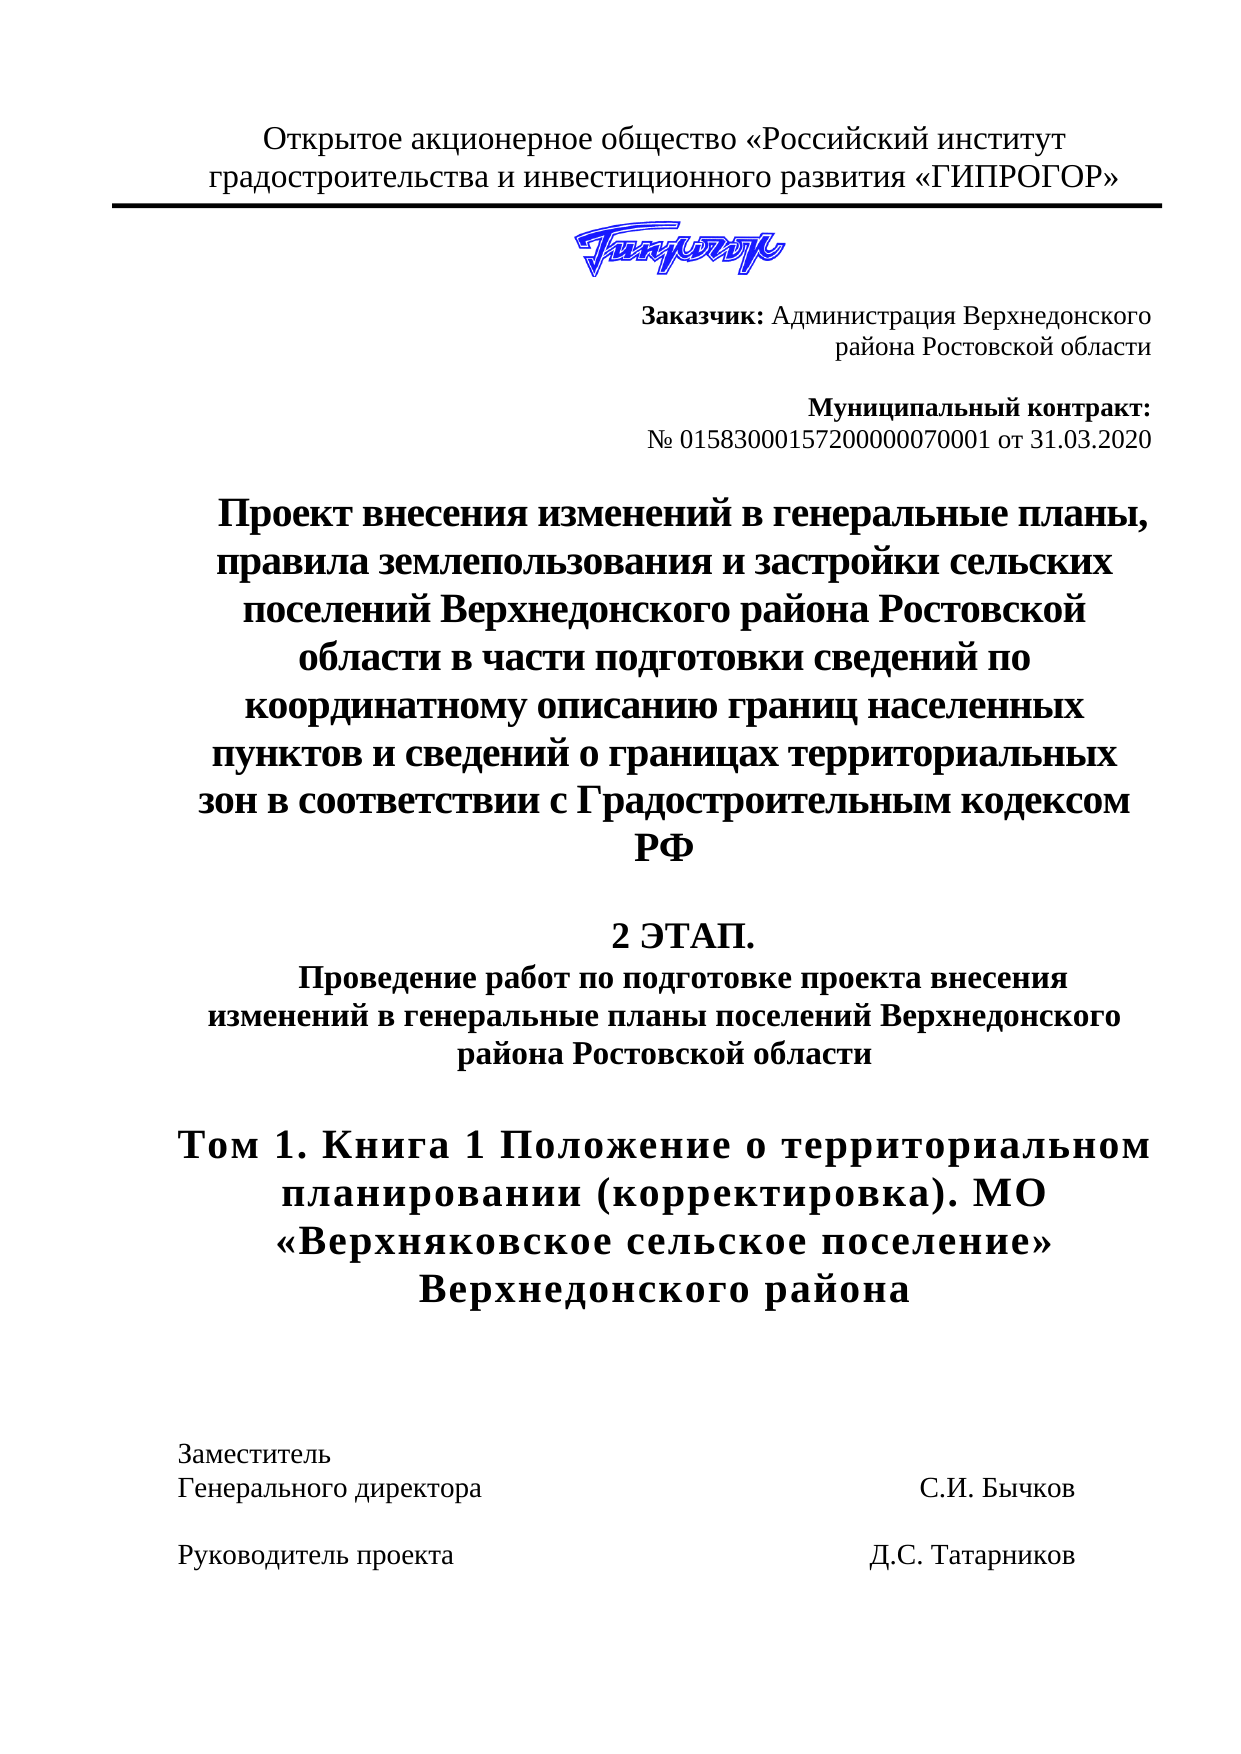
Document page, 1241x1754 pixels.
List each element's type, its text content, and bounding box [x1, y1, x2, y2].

text Открытое акционерное общество «Российский институт градостроительства и инвестиционного развития «ГИПРОГОР» [177, 118, 1152, 195]
text Генерального директора С.И. Бычков [177, 1470, 1152, 1503]
text Заказчик: Администрация Верхнедонского района Ростовской области [472, 299, 1152, 361]
text Проект внесения изменений в генеральные планы, правила землепользования и застройки сельских поселений Верхнедонского района Ростовской области в части подготовки сведений по координатному описанию границ населенных пунктов и сведений о границах территориальных зон в соответствии с Градостроительным кодексом РФ [177, 487, 1152, 871]
picture [570, 217, 786, 277]
text Заместитель [177, 1436, 1152, 1470]
text Муниципальный контракт: [177, 392, 1152, 423]
text Проведение работ по подготовке проекта внесения изменений в генеральные планы поселений Верхнедонского района Ростовской области [177, 957, 1152, 1072]
text Том 1. Книга 1 Положение о территориальном планировании (корректировка). МО «Верхняковское сельское поселение» Верхнедонского района [177, 1120, 1152, 1312]
text № 01583000157200000070001 от 31.03.2020 [177, 423, 1152, 454]
text Руководитель проекта Д.С. Татарников [177, 1537, 1152, 1570]
text 2 ЭТАП. [177, 914, 1152, 957]
